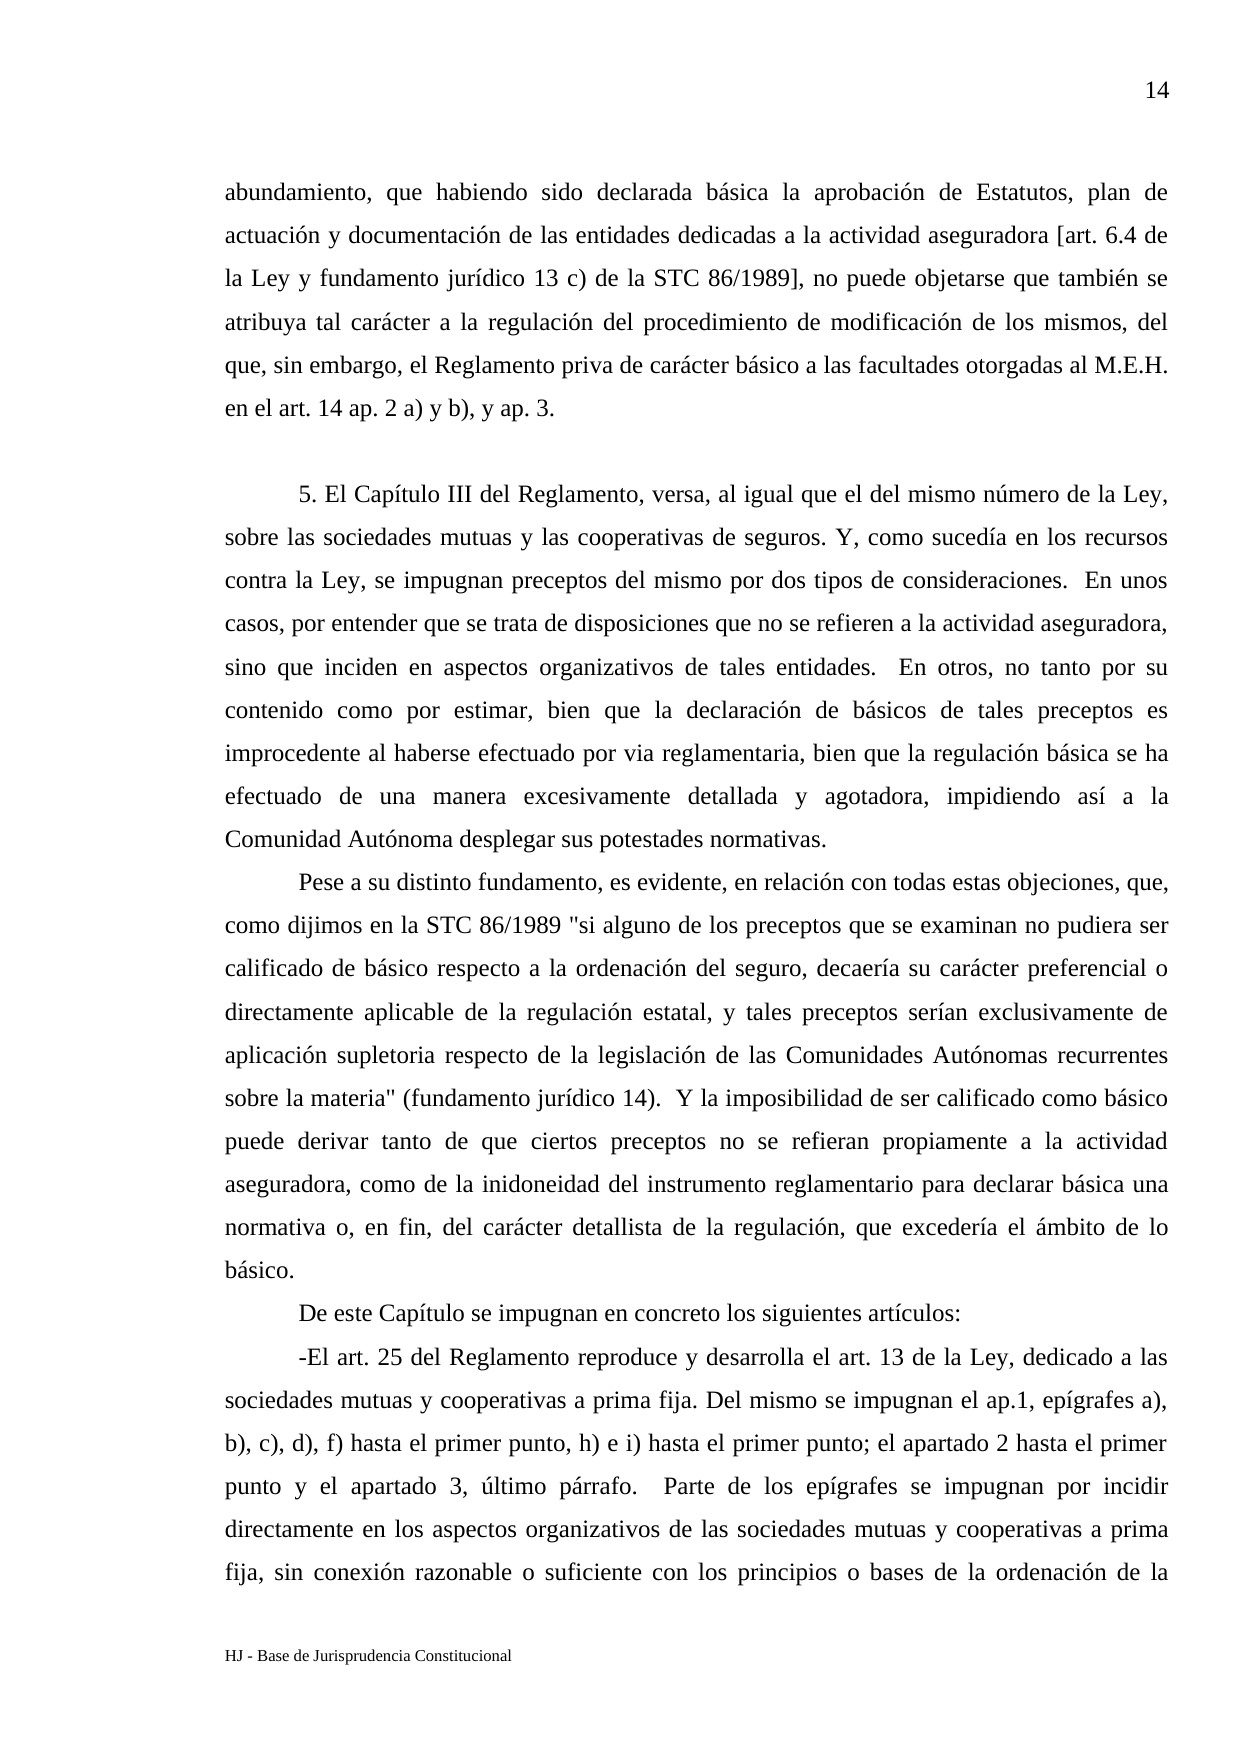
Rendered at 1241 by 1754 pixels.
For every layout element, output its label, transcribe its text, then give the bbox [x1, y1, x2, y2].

text 5. El Capítulo III del Reglamento, versa, al igual que el del mismo número de la Ley, sobre las sociedades mutuas y las cooperativas de seguros. Y, como sucedía en los recursos contra la Ley, se impugnan preceptos del mismo por dos tipos de consideraciones. En unos casos, por entender que se trata de disposiciones que no se refieren a la actividad aseguradora, sino que inciden en aspectos organizativos de tales entidades. En otros, no tanto por su contenido como por estimar, bien que la declaración de básicos de tales preceptos es improcedente al haberse efectuado por via reglamentaria, bien que la regulación básica se ha efectuado de una manera excesivamente detallada y agotadora, impidiendo así a la Comunidad Autónoma desplegar sus potestades normativas. [224, 479, 1169, 853]
text De este Capítulo se impugnan en concreto los siguientes artículos: [224, 1298, 1169, 1327]
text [224, 1342, 1169, 1586]
text Pese a su distinto fundamento, es evidente, en relación con todas estas objeciones, que, como dijimos en la STC 86/1989 "si alguno de los preceptos que se examinan no pudiera ser calificado de básico respecto a la ordenación del seguro, decaería su carácter preferencial o directamente aplicable de la regulación estatal, y tales preceptos serían exclusivamente de aplicación supletoria respecto de la legislación de las Comunidades Autónomas recurrentes sobre la materia" (fundamento jurídico 14). Y la imposibilidad de ser calificado como básico puede derivar tanto de que ciertos preceptos no se refieran propiamente a la actividad aseguradora, como de la inidoneidad del instrumento reglamentario para declarar básica una normativa o, en fin, del carácter detallista de la regulación, que excedería el ámbito de lo básico. [224, 867, 1169, 1284]
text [224, 177, 1169, 422]
